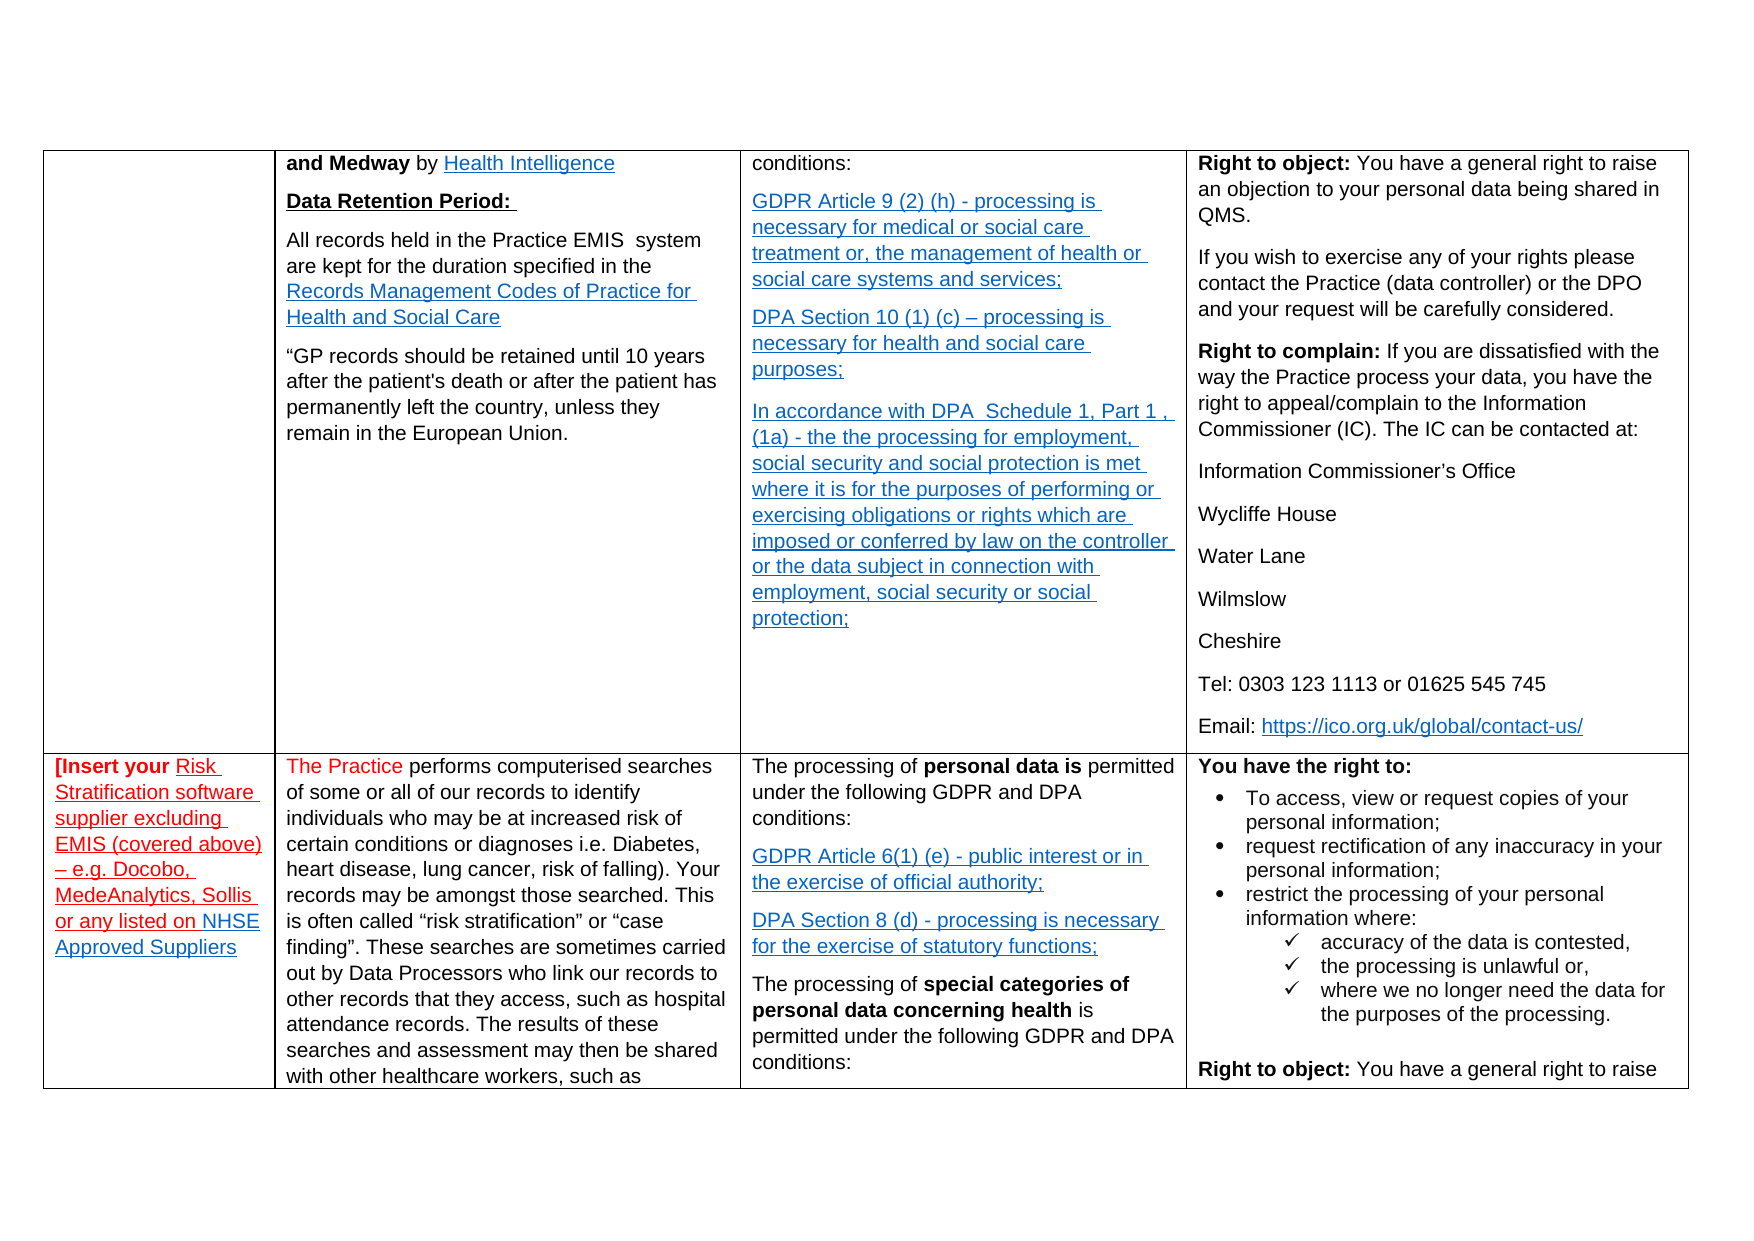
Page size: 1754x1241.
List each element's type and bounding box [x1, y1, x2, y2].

table_cell [44, 151, 274, 753]
table_cell [741, 754, 1186, 1088]
table_cell [1187, 754, 1688, 1088]
table_cell [1187, 151, 1688, 753]
table_cell [276, 754, 740, 1088]
table_cell [276, 151, 740, 753]
table_cell [44, 754, 274, 1088]
table_cell [741, 151, 1186, 753]
